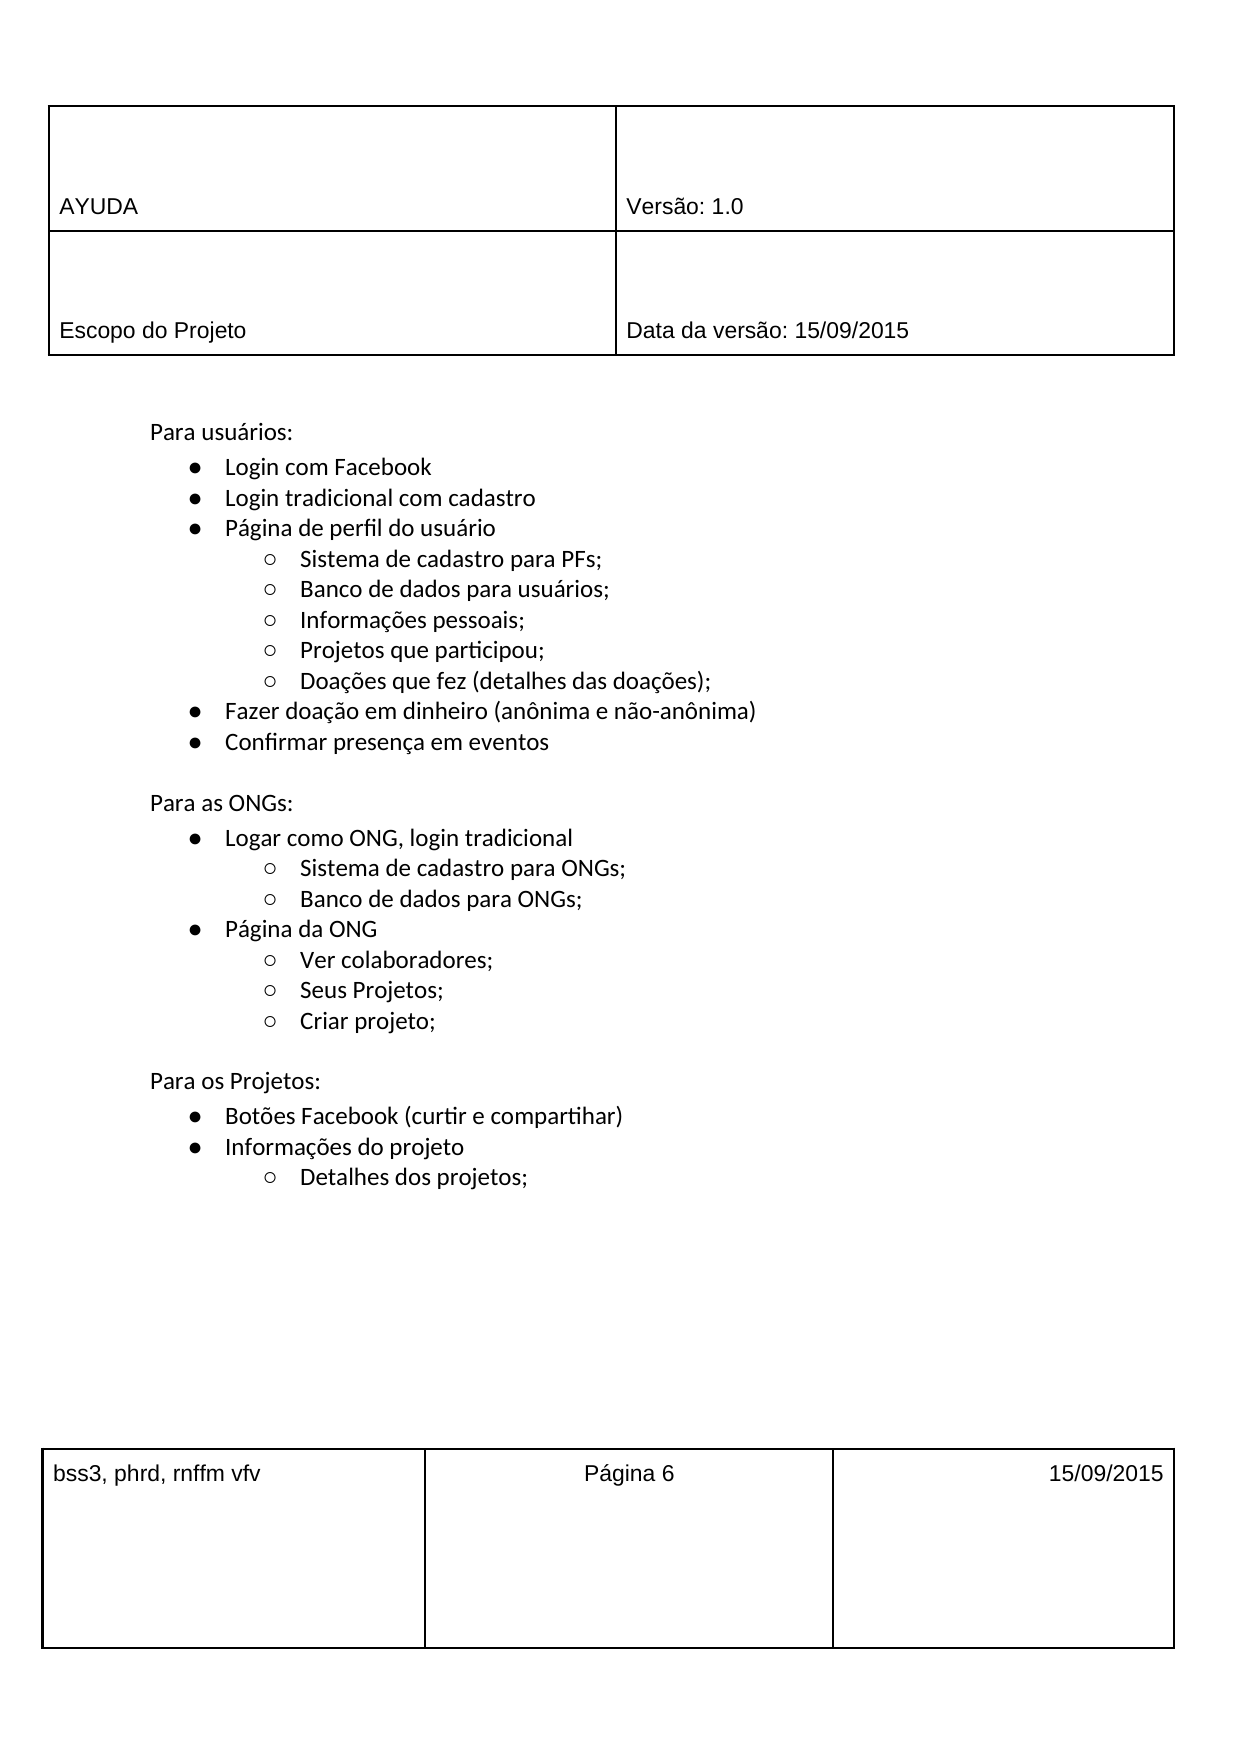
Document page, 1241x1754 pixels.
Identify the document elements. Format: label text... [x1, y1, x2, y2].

list Banco de dados para usuários; [262, 573, 1090, 604]
list Informações pessoais; [262, 604, 1090, 634]
list Informações do projeto [187, 1131, 1090, 1162]
list Logar como ONG, login tradicional [187, 822, 1090, 852]
list Página da ONG [187, 913, 1090, 944]
list Login tradicional com cadastro [187, 482, 1090, 512]
text Para os Projetos: [150, 1066, 1090, 1096]
list Ver colaboradores; [262, 944, 1090, 974]
list Projetos que participou; [262, 634, 1090, 665]
list Fazer doação em dinheiro (anônima e não-anônima) [187, 695, 1090, 726]
list Página de perfil do usuário [187, 512, 1090, 543]
list Sistema de cadastro para PFs; [262, 543, 1090, 573]
list Confirmar presença em eventos [187, 726, 1090, 756]
list Botões Facebook (curtir e compartihar) [187, 1101, 1090, 1131]
list Sistema de cadastro para ONGs; [262, 852, 1090, 883]
list Criar projeto; [262, 1005, 1090, 1035]
list Detalhes dos projetos; [262, 1162, 1090, 1192]
list Banco de dados para ONGs; [262, 883, 1090, 913]
list Doações que fez (detalhes das doações); [262, 665, 1090, 695]
text Para as ONGs: [150, 787, 1090, 817]
list Login com Facebook [187, 451, 1090, 482]
list Seus Projetos; [262, 974, 1090, 1005]
text Para usuários: [150, 416, 1090, 447]
